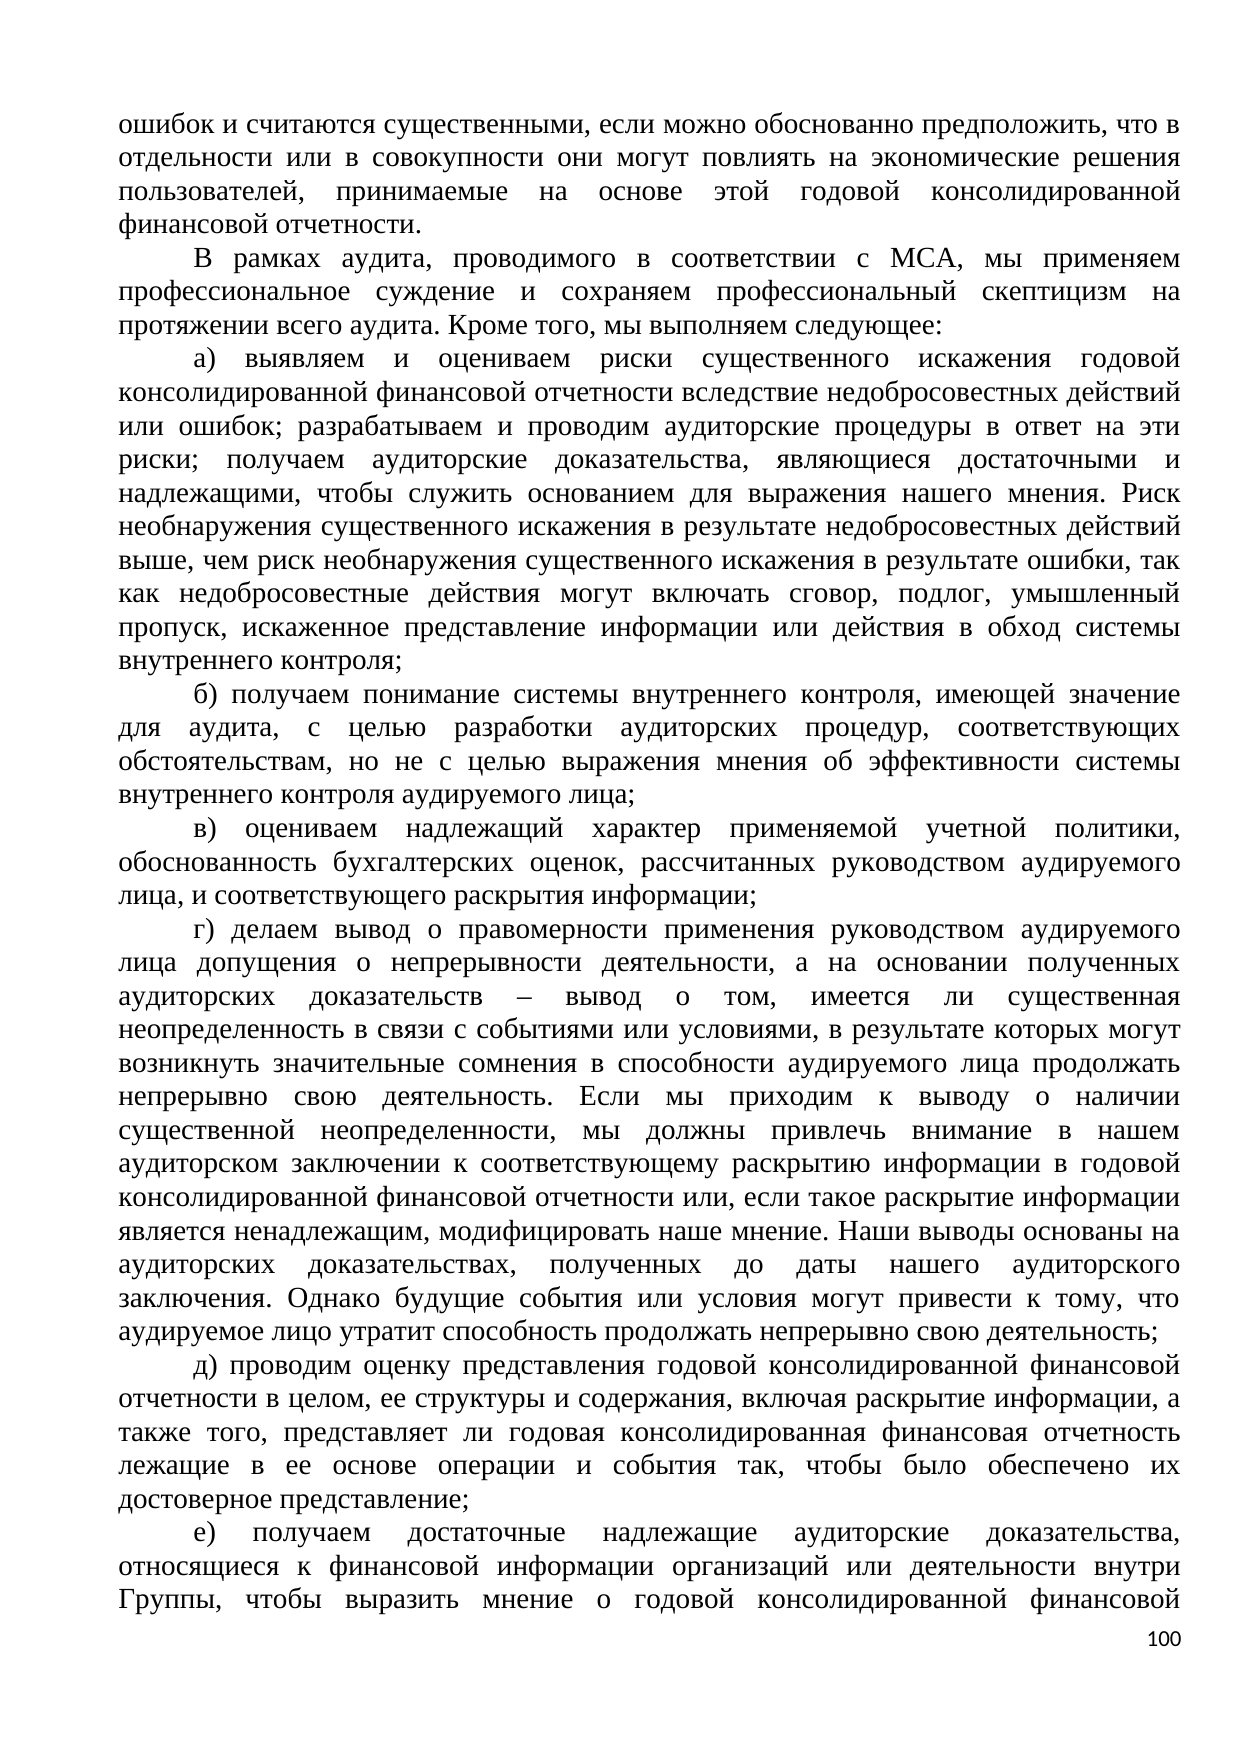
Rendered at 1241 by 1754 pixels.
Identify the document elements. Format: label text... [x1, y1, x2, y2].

text д) проводим оценку представления годовой консолидированной финансовой отчетности в целом, ее структуры и содержания, включая раскрытие информации, а также того, представляет ли годовая консолидированная финансовая отчетность лежащие в ее основе операции и события так, чтобы было обеспечено их достоверное представление; [118, 1347, 1181, 1514]
text а) выявляем и оцениваем риски существенного искажения годовой консолидированной финансовой отчетности вследствие недобросовестных действий или ошибок; разрабатываем и проводим аудиторские процедуры в ответ на эти риски; получаем аудиторские доказательства, являющиеся достаточными и надлежащими, чтобы служить основанием для выражения нашего мнения. Риск необнаружения существенного искажения в результате недобросовестных действий выше, чем риск необнаружения существенного искажения в результате ошибки, так как недобросовестные действия могут включать сговор, подлог, умышленный пропуск, искаженное представление информации или действия в обход системы внутреннего контроля; [118, 341, 1181, 676]
text б) получаем понимание системы внутреннего контроля, имеющей значение для аудита, с целью разработки аудиторских процедур, соответствующих обстоятельствам, но не с целью выражения мнения об эффективности системы внутреннего контроля аудируемого лица; [118, 676, 1181, 810]
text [118, 106, 1181, 240]
text г) делаем вывод о правомерности применения руководством аудируемого лица допущения о непрерывности деятельности, а на основании полученных аудиторских доказательств – вывод о том, имеется ли существенная неопределенность в связи с событиями или условиями, в результате которых могут возникнуть значительные сомнения в способности аудируемого лица продолжать непрерывно свою деятельность. Если мы приходим к выводу о наличии существенной неопределенности, мы должны привлечь внимание в нашем аудиторском заключении к соответствующему раскрытию информации в годовой консолидированной финансовой отчетности или, если такое раскрытие информации является ненадлежащим, модифицировать наше мнение. Наши выводы основаны на аудиторских доказательствах, полученных до даты нашего аудиторского заключения. Однако будущие события или условия могут привести к тому, что аудируемое лицо утратит способность продолжать непрерывно свою деятельность; [118, 911, 1181, 1347]
text В рамках аудита, проводимого в соответствии с МСА, мы применяем профессиональное суждение и сохраняем профессиональный скептицизм на протяжении всего аудита. Кроме того, мы выполняем следующее: [118, 240, 1181, 341]
text в) оцениваем надлежащий характер применяемой учетной политики, обоснованность бухгалтерских оценок, рассчитанных руководством аудируемого лица, и соответствующего раскрытия информации; [118, 810, 1181, 911]
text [118, 1514, 1181, 1615]
